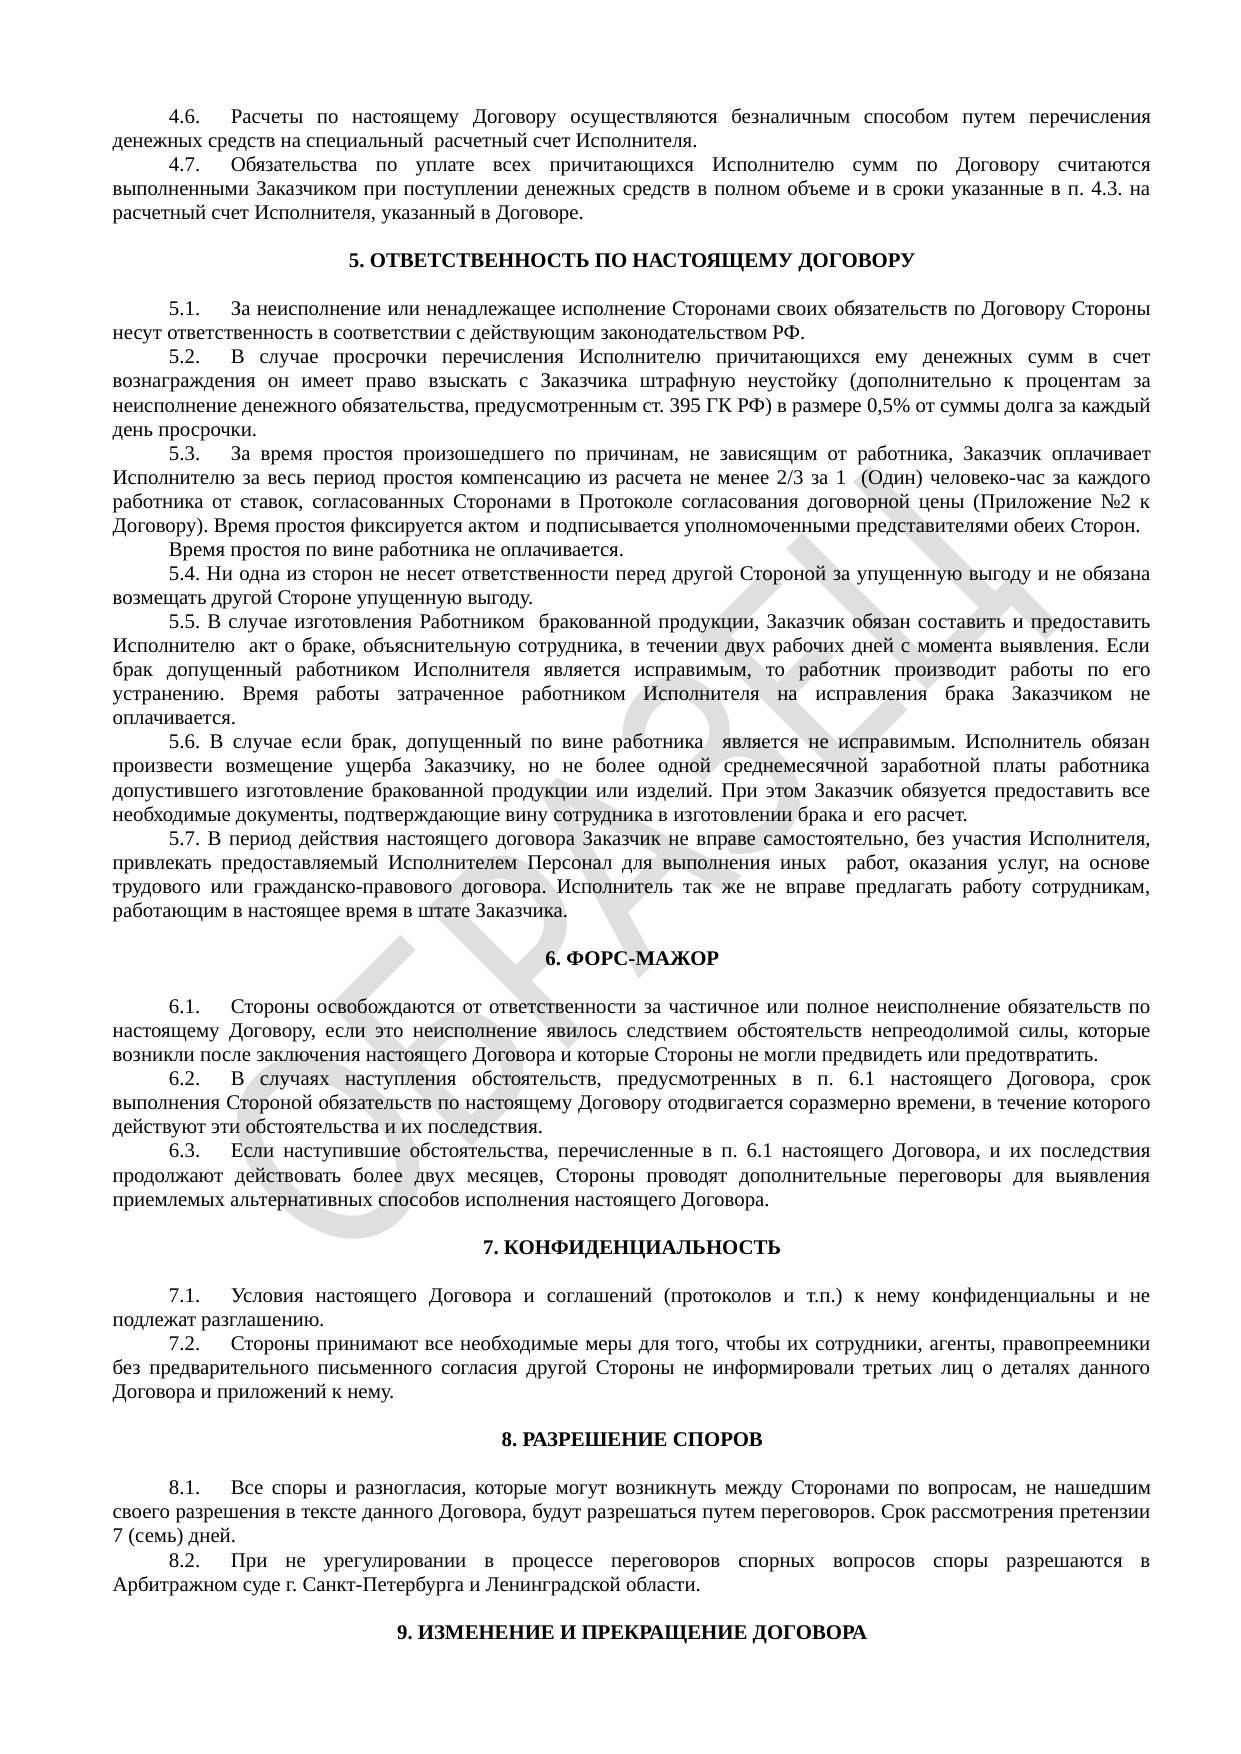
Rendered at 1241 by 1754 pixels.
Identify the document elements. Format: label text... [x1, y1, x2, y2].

text 8.1. Все споры и разногласия, которые могут возникнуть между Сторонами по вопросам, не нашедшим своего разрешения в тексте данного Договора, будут разрешаться путем переговоров. Срок рассмотрения претензии 7 (семь) дней. [112, 1475, 1152, 1547]
text 9. ИЗМЕНЕНИЕ И ПРЕКРАЩЕНИЕ ДОГОВОРА [112, 1620, 1152, 1644]
text 6. ФОРС-МАЖОР [112, 946, 1152, 970]
text 5.1. За неисполнение или ненадлежащее исполнение Сторонами своих обязательств по Договору Стороны несут ответственность в соответствии с действующим законодательством РФ. [112, 296, 1152, 344]
text 5.2. В случае просрочки перечисления Исполнителю причитающихся ему денежных сумм в счет вознаграждения он имеет право взыскать с Заказчика штрафную неустойку (дополнительно к процентам за неисполнение денежного обязательства, предусмотренным ст. 395 ГК РФ) в размере 0,5% от суммы долга за каждый день просрочки. [112, 344, 1152, 441]
text 5.5. В случае изготовления Работником бракованной продукции, Заказчик обязан составить и предоставить Исполнителю акт о браке, объяснительную сотрудника, в течении двух рабочих дней с момента выявления. Если брак допущенный работником Исполнителя является исправимым, то работник производит работы по его устранению. Время работы затраченное работником Исполнителя на исправления брака Заказчиком не оплачивается. [112, 609, 1152, 729]
text 4.7. Обязательства по уплате всех причитающихся Исполнителю сумм по Договору считаются выполненными Заказчиком при поступлении денежных средств в полном объеме и в сроки указанные в п. 4.3. на расчетный счет Исполнителя, указанный в Договоре. [112, 152, 1152, 224]
text 7.2. Стороны принимают все необходимые меры для того, чтобы их сотрудники, агенты, правопреемники без предварительного письменного согласия другой Стороны не информировали третьих лиц о деталях данного Договора и приложений к нему. [112, 1331, 1152, 1403]
text 6.2. В случаях наступления обстоятельств, предусмотренных в п. 6.1 настоящего Договора, срок выполнения Стороной обязательств по настоящему Договору отодвигается соразмерно времени, в течение которого действуют эти обстоятельства и их последствия. [112, 1066, 1152, 1138]
text 7. КОНФИДЕНЦИАЛЬНОСТЬ [112, 1235, 1152, 1259]
text 4.6. Расчеты по настоящему Договору осуществляются безналичным способом путем перечисления денежных средств на специальный расчетный счет Исполнителя. [112, 104, 1152, 152]
text 6.3. Если наступившие обстоятельства, перечисленные в п. 6.1 настоящего Договора, и их последствия продолжают действовать более двух месяцев, Стороны проводят дополнительные переговоры для выявления приемлемых альтернативных способов исполнения настоящего Договора. [112, 1138, 1152, 1211]
text 8. РАЗРЕШЕНИЕ СПОРОВ [112, 1427, 1152, 1451]
text 5.7. В период действия настоящего договора Заказчик не вправе самостоятельно, без участия Исполнителя, привлекать предоставляемый Исполнителем Персонал для выполнения иных работ, оказания услуг, на основе трудового или гражданско-правового договора. Исполнитель так же не вправе предлагать работу сотрудникам, работающим в настоящее время в штате Заказчика. [112, 826, 1152, 922]
text 7.1. Условия настоящего Договора и соглашений (протоколов и т.п.) к нему конфиденциальны и не подлежат разглашению. [112, 1283, 1152, 1331]
text 5.4. Ни одна из сторон не несет ответственности перед другой Стороной за упущенную выгоду и не обязана возмещать другой Стороне упущенную выгоду. [112, 561, 1152, 609]
text 5.3. За время простоя произошедшего по причинам, не зависящим от работника, Заказчик оплачивает Исполнителю за весь период простоя компенсацию из расчета не менее 2/3 за 1 (Один) человеко-час за каждого работника от ставок, согласованных Сторонами в Протоколе согласования договорной цены (Приложение №2 к Договору). Время простоя фиксируется актом и подписывается уполномоченными представителями обеих Сторон. [112, 441, 1152, 537]
text 6.1. Стороны освобождаются от ответственности за частичное или полное неисполнение обязательств по настоящему Договору, если это неисполнение явилось следствием обстоятельств непреодолимой силы, которые возникли после заключения настоящего Договора и которые Стороны не могли предвидеть или предотвратить. [112, 994, 1152, 1066]
text 8.2. При не урегулировании в процессе переговоров спорных вопросов споры разрешаются в Арбитражном суде г. Санкт-Петербурга и Ленинградской области. [112, 1547, 1152, 1596]
text 5.6. В случае если брак, допущенный по вине работника является не исправимым. Исполнитель обязан произвести возмещение ущерба Заказчику, но не более одной среднемесячной заработной платы работника допустившего изготовление бракованной продукции или изделий. При этом Заказчик обязуется предоставить все необходимые документы, подтверждающие вину сотрудника в изготовлении брака и его расчет. [112, 729, 1152, 826]
text Время простоя по вине работника не оплачивается. [112, 537, 1152, 561]
text 5. ОТВЕТСТВЕННОСТЬ ПО НАСТОЯЩЕМУ ДОГОВОРУ [112, 248, 1152, 272]
